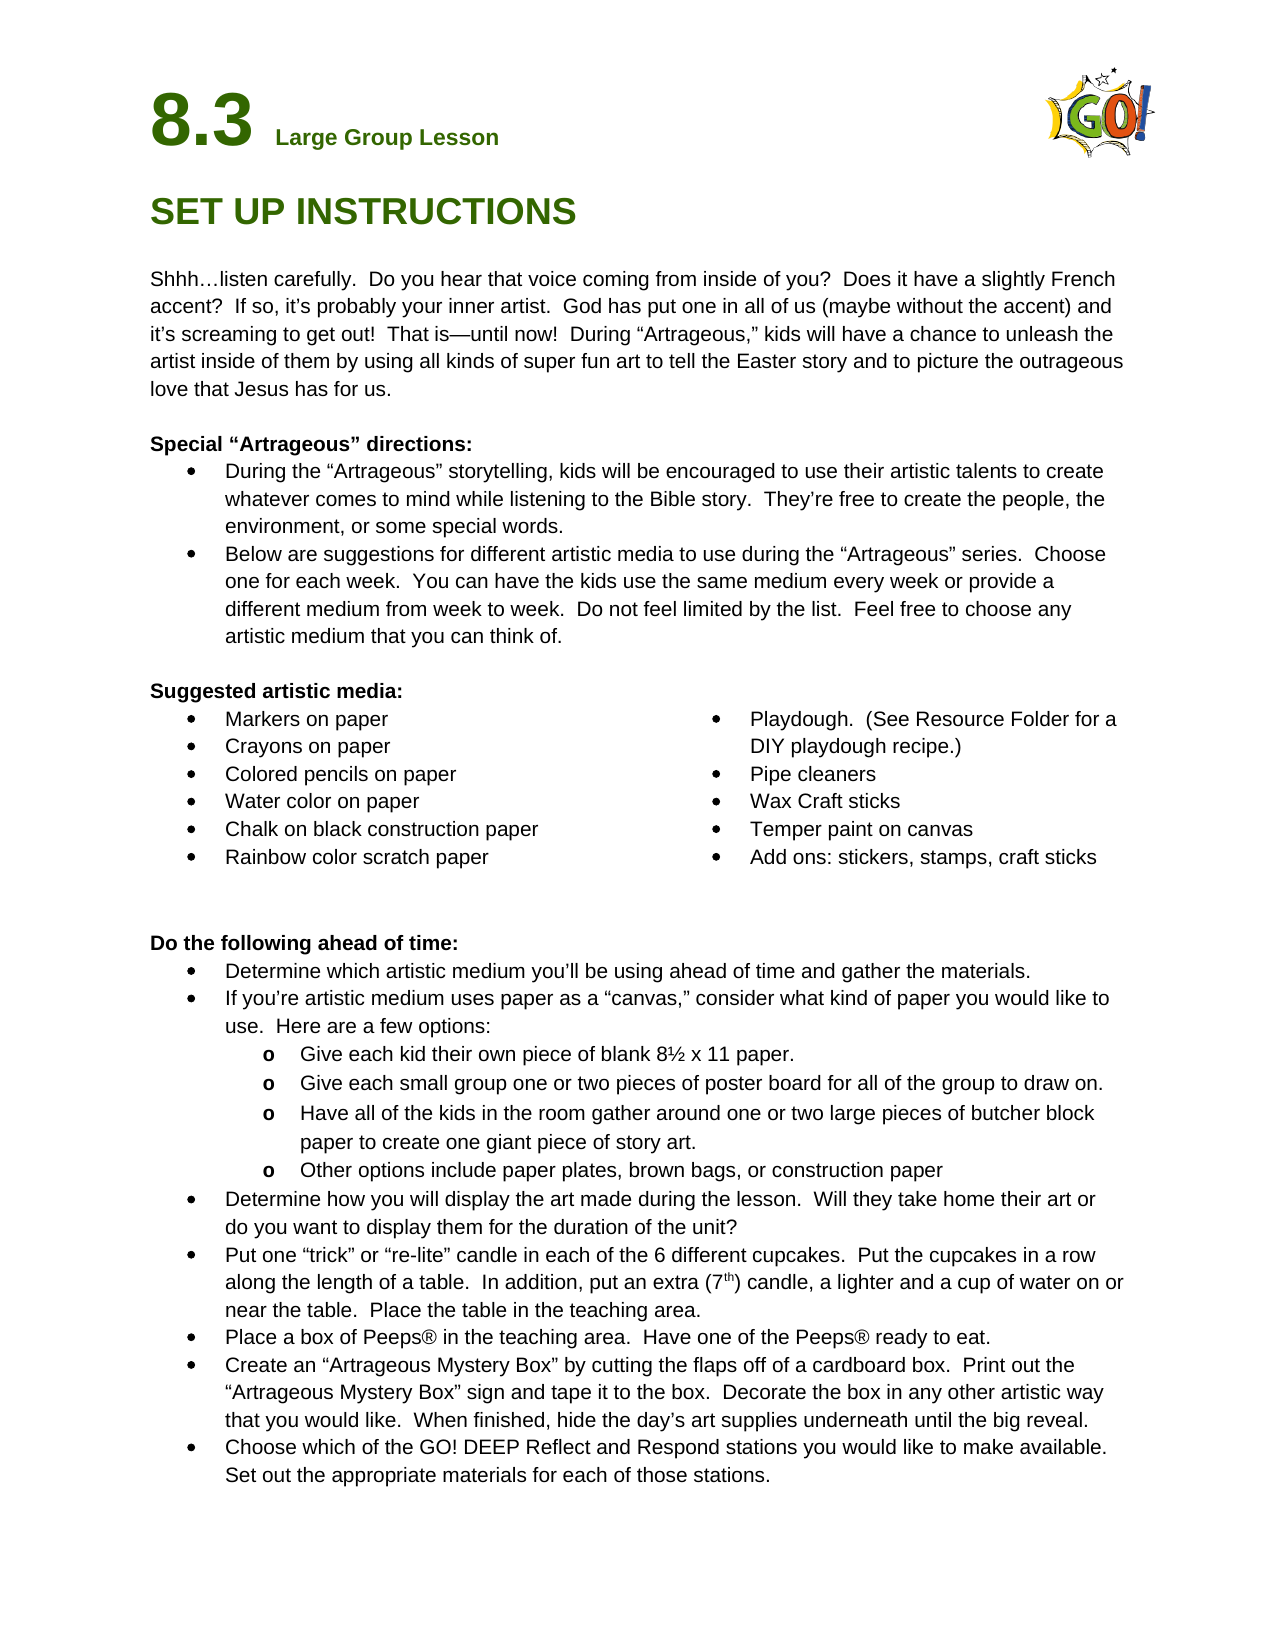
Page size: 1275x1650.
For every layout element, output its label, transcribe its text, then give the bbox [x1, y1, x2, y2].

list Below are suggestions for different artistic media to use during the “Artrageous” series. Choose one for each week. You can have the kids use the same medium every week or provide a different medium from week to week. Do not feel limited by the list. Feel free to choose any artistic medium that you can think of. [187, 541, 1125, 648]
list Rainbow color scratch paper [187, 844, 600, 869]
picture [1034, 52, 1161, 163]
list Have all of the kids in the room gather around one or two large pieces of butcher block paper to create one giant piece of story art. [262, 1101, 1125, 1154]
list Chalk on black construction paper [187, 817, 600, 841]
list Crayons on paper [187, 734, 600, 758]
list Determine how you will display the art made during the lesson. Will they take home their art or do you want to display them for the duration of the unit? [187, 1187, 1125, 1239]
list Colored pencils on paper [187, 762, 600, 786]
list Add ons: stickers, stamps, craft sticks [712, 844, 1125, 868]
list Create an “Artrageous Mystery Box” by cutting the flaps off of a cardboard box. Print out the “Artrageous Mystery Box” sign and tape it to the box. Decorate the box in any other artistic way that you would like. When finished, hide the day’s art supplies underneath until the big reveal. [187, 1353, 1125, 1432]
list Pipe cleaners [712, 762, 1125, 786]
text Suggested artistic media: [150, 679, 1125, 703]
list Give each small group one or two pieces of poster board for all of the group to draw on. [262, 1071, 1125, 1097]
list Put one “trick” or “re-lite” candle in each of the 6 different cupcakes. Put the cupcakes in a row along the length of a table. In addition, put an extra (7th) candle, a lighter and a cup of water on or near the table. Place the table in the teaching area. [187, 1242, 1125, 1321]
text Do the following ahead of time: [150, 931, 600, 955]
text Special “Artrageous” directions: [150, 431, 1125, 455]
list Choose which of the GO! DEEP Reflect and Respond stations you would like to make available. Set out the appropriate materials for each of those stations. [187, 1435, 1125, 1487]
text Shhh…listen carefully. Do you hear that voice coming from inside of you? Does it have a slightly French accent? If so, it’s probably your inner artist. God has put one in all of us (maybe without the accent) and it’s screaming to get out! That is—until now! During “Artrageous,” kids will have a chance to unleash the artist inside of them by using all kinds of super fun art to tell the Easter story and to picture the outrageous love that Jesus has for us. [150, 266, 1125, 400]
list Markers on paper [187, 707, 600, 731]
list Temper paint on canvas [712, 817, 1125, 841]
list During the “Artrageous” storytelling, kids will be encouraged to use their artistic talents to create whatever comes to mind while listening to the Bible story. They’re free to create the people, the environment, or some special words. [187, 459, 1125, 538]
list If you’re artistic medium uses paper as a “canvas,” consider what kind of paper you would like to use. Here are a few options: [187, 986, 1125, 1038]
list Other options include paper plates, brown bags, or construction paper [262, 1158, 1125, 1183]
text SET UP INSTRUCTIONS [150, 189, 1125, 232]
list Determine which artistic medium you’ll be using ahead of time and gather the materials. [187, 959, 1125, 983]
list Wax Craft sticks [712, 789, 1125, 813]
list Water color on paper [187, 789, 600, 813]
list Playdough. (See Resource Folder for a DIY playdough recipe.) [712, 707, 1125, 758]
list Place a box of Peeps® in the teaching area. Have one of the Peeps® ready to eat. [187, 1325, 1125, 1349]
list Give each kid their own piece of blank 8½ x 11 paper. [262, 1041, 1125, 1067]
